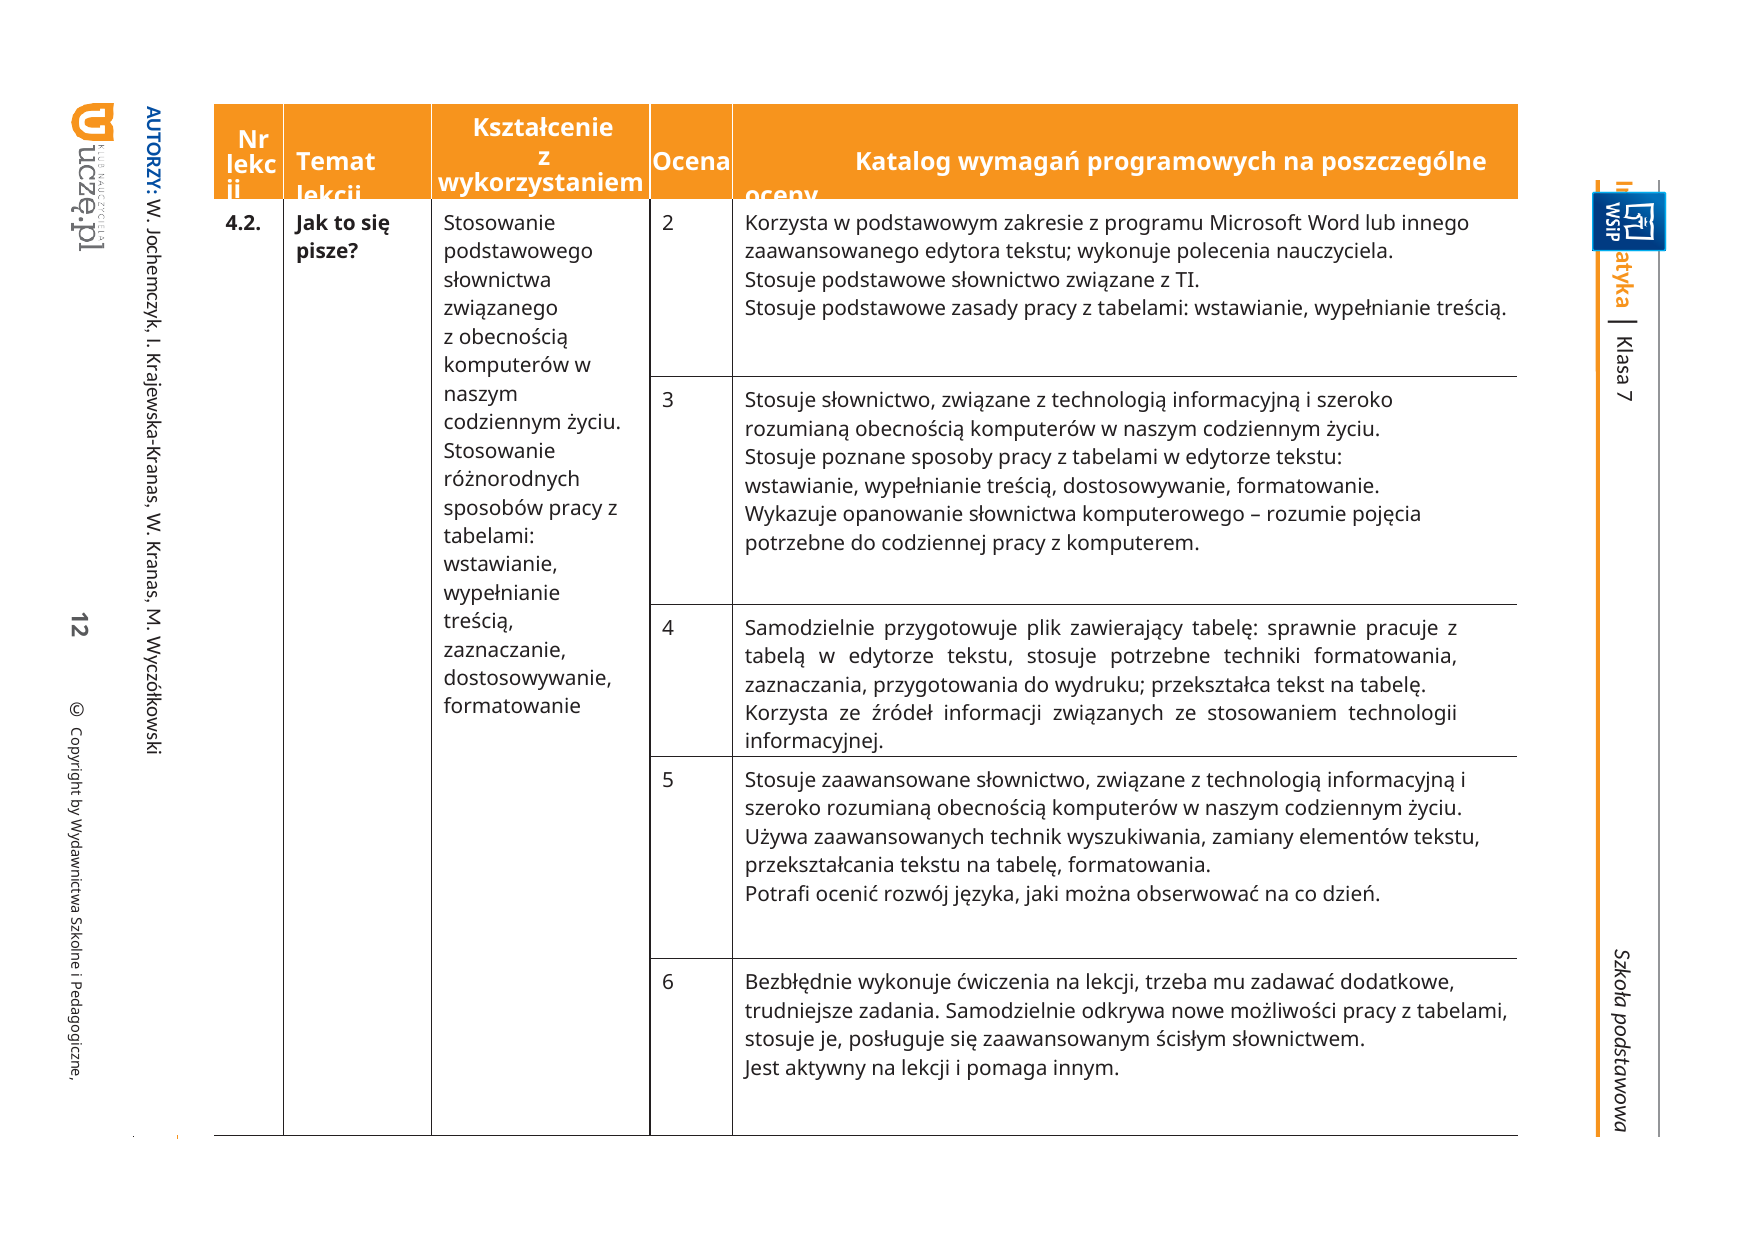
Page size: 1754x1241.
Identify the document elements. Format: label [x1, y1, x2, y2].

picture [1594, 194, 1664, 249]
picture [71, 145, 107, 252]
picture [71, 103, 114, 141]
